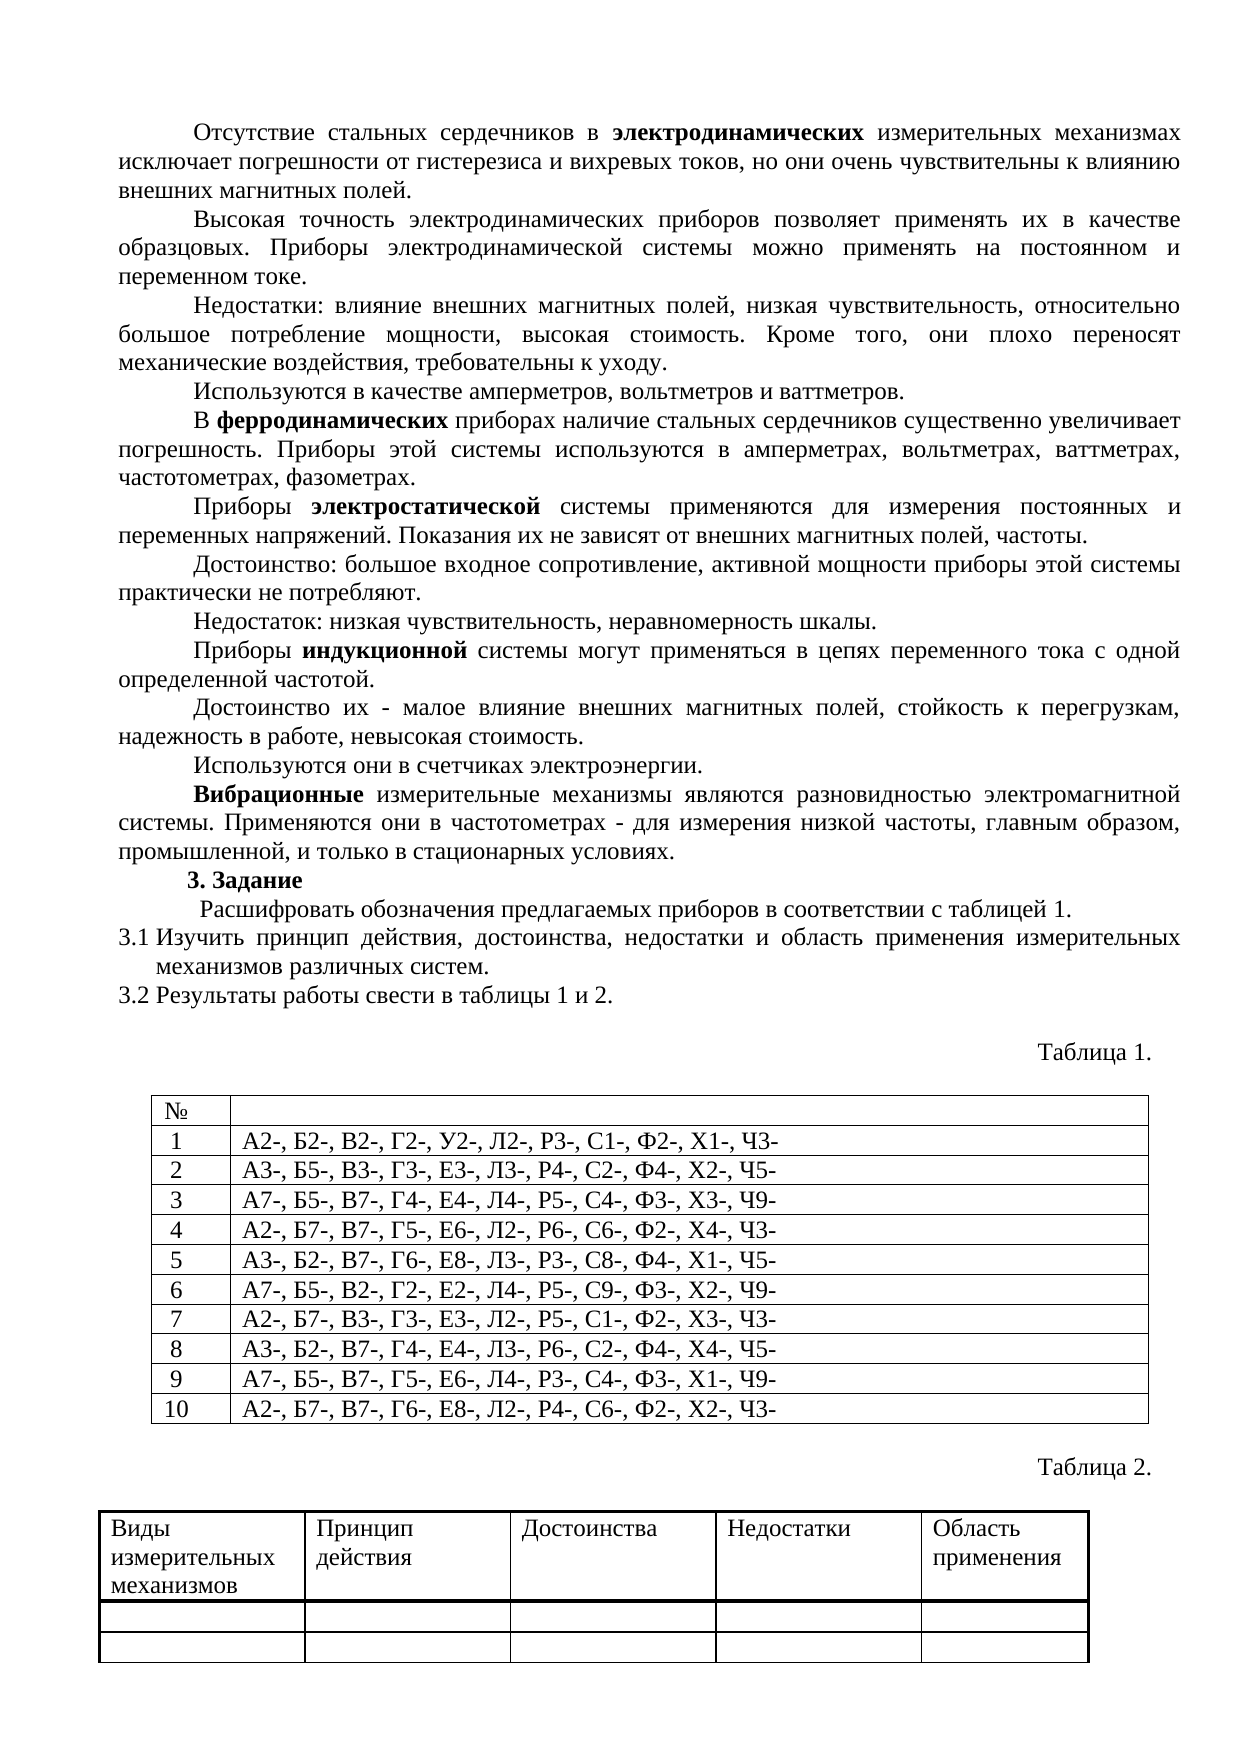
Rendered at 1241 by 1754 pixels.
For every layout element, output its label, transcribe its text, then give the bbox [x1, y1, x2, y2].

table_cell A2-, Б2-, В2-, Г2-, У2-, Л2-, Р3-, С1-, Ф2-, Х1-, Ч3- [231, 1126, 1148, 1154]
text Используются в качестве амперметров, вольтметров и ваттметров. [118, 376, 1181, 405]
table_cell 9 [152, 1364, 230, 1393]
table_header № [152, 1096, 230, 1125]
text Таблица 2. [118, 1452, 1152, 1481]
text Приборы индукционной системы могут применяться в цепях переменного тока с одной определенной частотой. [118, 635, 1181, 692]
table_header [231, 1096, 1148, 1125]
table_header Виды измерительных механизмов [101, 1513, 304, 1599]
table_cell 7 [152, 1305, 230, 1333]
table_cell [306, 1603, 510, 1631]
table_header Недостатки [717, 1513, 921, 1599]
text Расшифровать обозначения предлагаемых приборов в соответствии с таблицей 1. [118, 894, 1181, 922]
table_cell 2 [152, 1156, 230, 1184]
text Таблица 1. [118, 1037, 1152, 1066]
text Приборы электростатической системы применяются для измерения постоянных и переменных напряжений. Показания их не зависят от внешних магнитных полей, частоты. [118, 491, 1181, 549]
table_header Принцип действия [306, 1513, 510, 1599]
table_header Область применения [922, 1513, 1087, 1599]
text 3. Задание [118, 865, 1181, 894]
table_cell А3-, Б2-, В7-, Г4-, Е4-, Л3-, Р6-, С2-, Ф4-, Х4-, Ч5- [231, 1334, 1148, 1363]
table_cell 6 [152, 1275, 230, 1303]
table_cell [511, 1603, 715, 1631]
text Достоинство: большое входное сопротивление, активной мощности приборы этой системы практически не потребляют. [118, 549, 1181, 606]
table_cell [922, 1603, 1087, 1631]
text Недостаток: низкая чувствительность, неравномерность шкалы. [118, 606, 1181, 635]
table_cell [922, 1633, 1087, 1661]
table_cell 4 [152, 1215, 230, 1244]
text Высокая точность электродинамических приборов позволяет применять их в качестве образцовых. Приборы электродинамической системы можно применять на постоянном и переменном токе. [118, 204, 1181, 290]
table_cell [717, 1603, 921, 1631]
table_cell [511, 1633, 715, 1661]
table_cell [717, 1633, 921, 1661]
text Недостатки: влияние внешних магнитных полей, низкая чувствительность, относительно большое потребление мощности, высокая стоимость. Кроме того, они плохо переносят механические воздействия, требовательны к уходу. [118, 290, 1181, 376]
table_cell А7-, Б5-, В2-, Г2-, Е2-, Л4-, Р5-, С9-, Ф3-, Х2-, Ч9- [231, 1275, 1148, 1303]
table_cell [101, 1603, 304, 1631]
table_cell 1 [152, 1126, 230, 1154]
text Отсутствие стальных сердечников в электродинамических измерительных механизмах исключает погрешности от гистерезиса и вихревых токов, но они очень чувствительны к влиянию внешних магнитных полей. [118, 117, 1181, 204]
table_cell 8 [152, 1334, 230, 1363]
table_cell А3-, Б2-, В7-, Г6-, Е8-, Л3-, Р3-, С8-, Ф4-, Х1-, Ч5- [231, 1245, 1148, 1274]
table_cell 10 [152, 1394, 230, 1423]
table_cell А7-, Б5-, В7-, Г5-, Е6-, Л4-, Р3-, С4-, Ф3-, Х1-, Ч9- [231, 1364, 1148, 1393]
list Изучить принцип действия, достоинства, недостатки и область применения измерительных механизмов различных систем. [118, 922, 1181, 980]
table_cell А2-, Б7-, В7-, Г6-, Е8-, Л2-, Р4-, С6-, Ф2-, Х2-, Ч3- [231, 1394, 1148, 1423]
table_cell 3 [152, 1185, 230, 1214]
text Достоинство их - малое влияние внешних магнитных полей, стойкость к перегрузкам, надежность в работе, невысокая стоимость. [118, 692, 1181, 750]
text Используются они в счетчиках электроэнергии. [118, 750, 1181, 779]
table_cell [306, 1633, 510, 1661]
table_cell А3-, Б5-, В3-, Г3-, Е3-, Л3-, Р4-, С2-, Ф4-, Х2-, Ч5- [231, 1156, 1148, 1184]
table_cell [101, 1633, 304, 1661]
list Результаты работы свести в таблицы 1 и 2. [118, 980, 1181, 1009]
text В ферродинамических приборах наличие стальных сердечников существенно увеличивает погрешность. Приборы этой системы используются в амперметрах, вольтметрах, ваттметрах, частотометрах, фазометрах. [118, 405, 1181, 491]
table_cell А2-, Б7-, В7-, Г5-, Е6-, Л2-, Р6-, С6-, Ф2-, Х4-, Ч3- [231, 1215, 1148, 1244]
text Вибрационные измерительные механизмы являются разновидностью электромагнитной системы. Применяются они в частотометрах - для измерения низкой частоты, главным образом, промышленной, и только в стационарных условиях. [118, 779, 1181, 865]
table_cell А7-, Б5-, В7-, Г4-, Е4-, Л4-, Р5-, С4-, Ф3-, Х3-, Ч9- [231, 1185, 1148, 1214]
table_header Достоинства [511, 1513, 715, 1599]
table_cell А2-, Б7-, В3-, Г3-, Е3-, Л2-, Р5-, С1-, Ф2-, Х3-, Ч3- [231, 1305, 1148, 1333]
table_cell 5 [152, 1245, 230, 1274]
